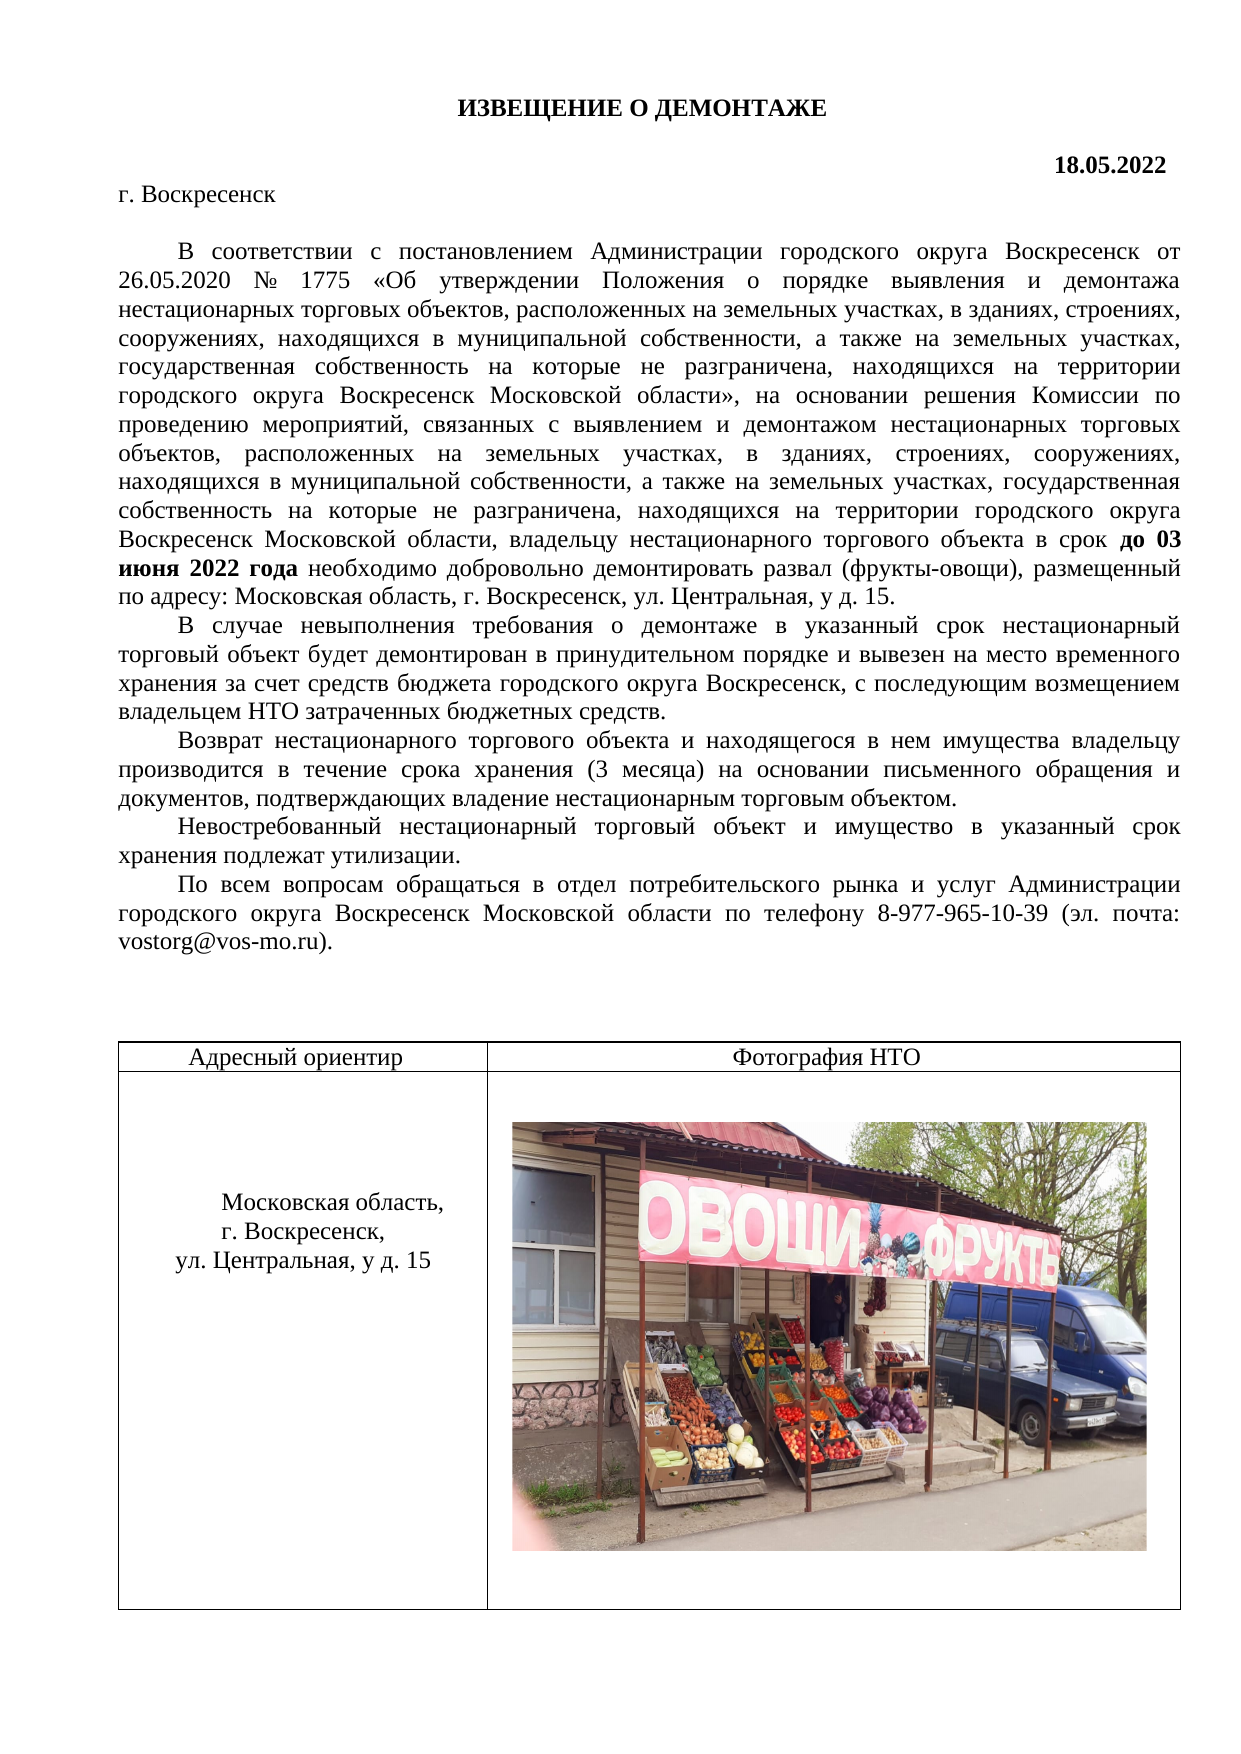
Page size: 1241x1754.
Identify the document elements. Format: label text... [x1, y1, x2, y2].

text Невостребованный нестационарный торговый объект и имущество в указанный срок хранения подлежат утилизации. [118, 811, 1181, 869]
text Возврат нестационарного торгового объекта и находящегося в нем имущества владельцу производится в течение срока хранения (3 месяца) на основании письменного обращения и документов, подтверждающих владение нестационарным торговым объектом. [118, 725, 1181, 811]
text В соответствии с постановлением Администрации городского округа Воскресенск от 26.05.2020 № 1775 «Об утверждении Положения о порядке выявления и демонтажа нестационарных торговых объектов, расположенных на земельных участках, в зданиях, строениях, сооружениях, находящихся в муниципальной собственности, а также на земельных участках, государственная собственность на которые не разграничена, находящихся на территории городского округа Воскресенск Московской области», на основании решения Комиссии по проведению мероприятий, связанных с выявлением и демонтажом нестационарных торговых объектов, расположенных на земельных участках, в зданиях, строениях, сооружениях, находящихся в муниципальной собственности, а также на земельных участках, государственная собственность на которые не разграничена, находящихся на территории городского округа Воскресенск Московской области, владельцу нестационарного торгового объекта в срок до 03 июня 2022 года необходимо добровольно демонтировать развал (фрукты-овощи), размещенный по адресу: Московская область, г. Воскресенск, ул. Центральная, у д. 15. [118, 236, 1181, 610]
text По всем вопросам обращаться в отдел потребительского рынка и услуг Администрации городского округа Воскресенск Московской области по телефону 8-977-965-10-39 (эл. почта: vostorg@vos-mo.ru). [118, 869, 1181, 955]
text ИЗВЕЩЕНИЕ О ДЕМОНТАЖЕ [118, 93, 1166, 121]
text В случае невыполнения требования о демонтаже в указанный срок нестационарный торговый объект будет демонтирован в принудительном порядке и вывезен на место временного хранения за счет средств бюджета городского округа Воскресенск, с последующим возмещением владельцем НТО затраченных бюджетных средств. [118, 610, 1181, 725]
picture [512, 1122, 1147, 1550]
table_header Фотография НТО [488, 1043, 1180, 1071]
table_cell Московская область, г. Воскресенск, ул. Центральная, у д. 15 [119, 1072, 487, 1609]
table_header Адресный ориентир [119, 1043, 487, 1071]
text 18.05.2022 [118, 150, 1166, 179]
text г. Воскресенск [118, 179, 1166, 208]
table_cell [488, 1072, 1180, 1609]
